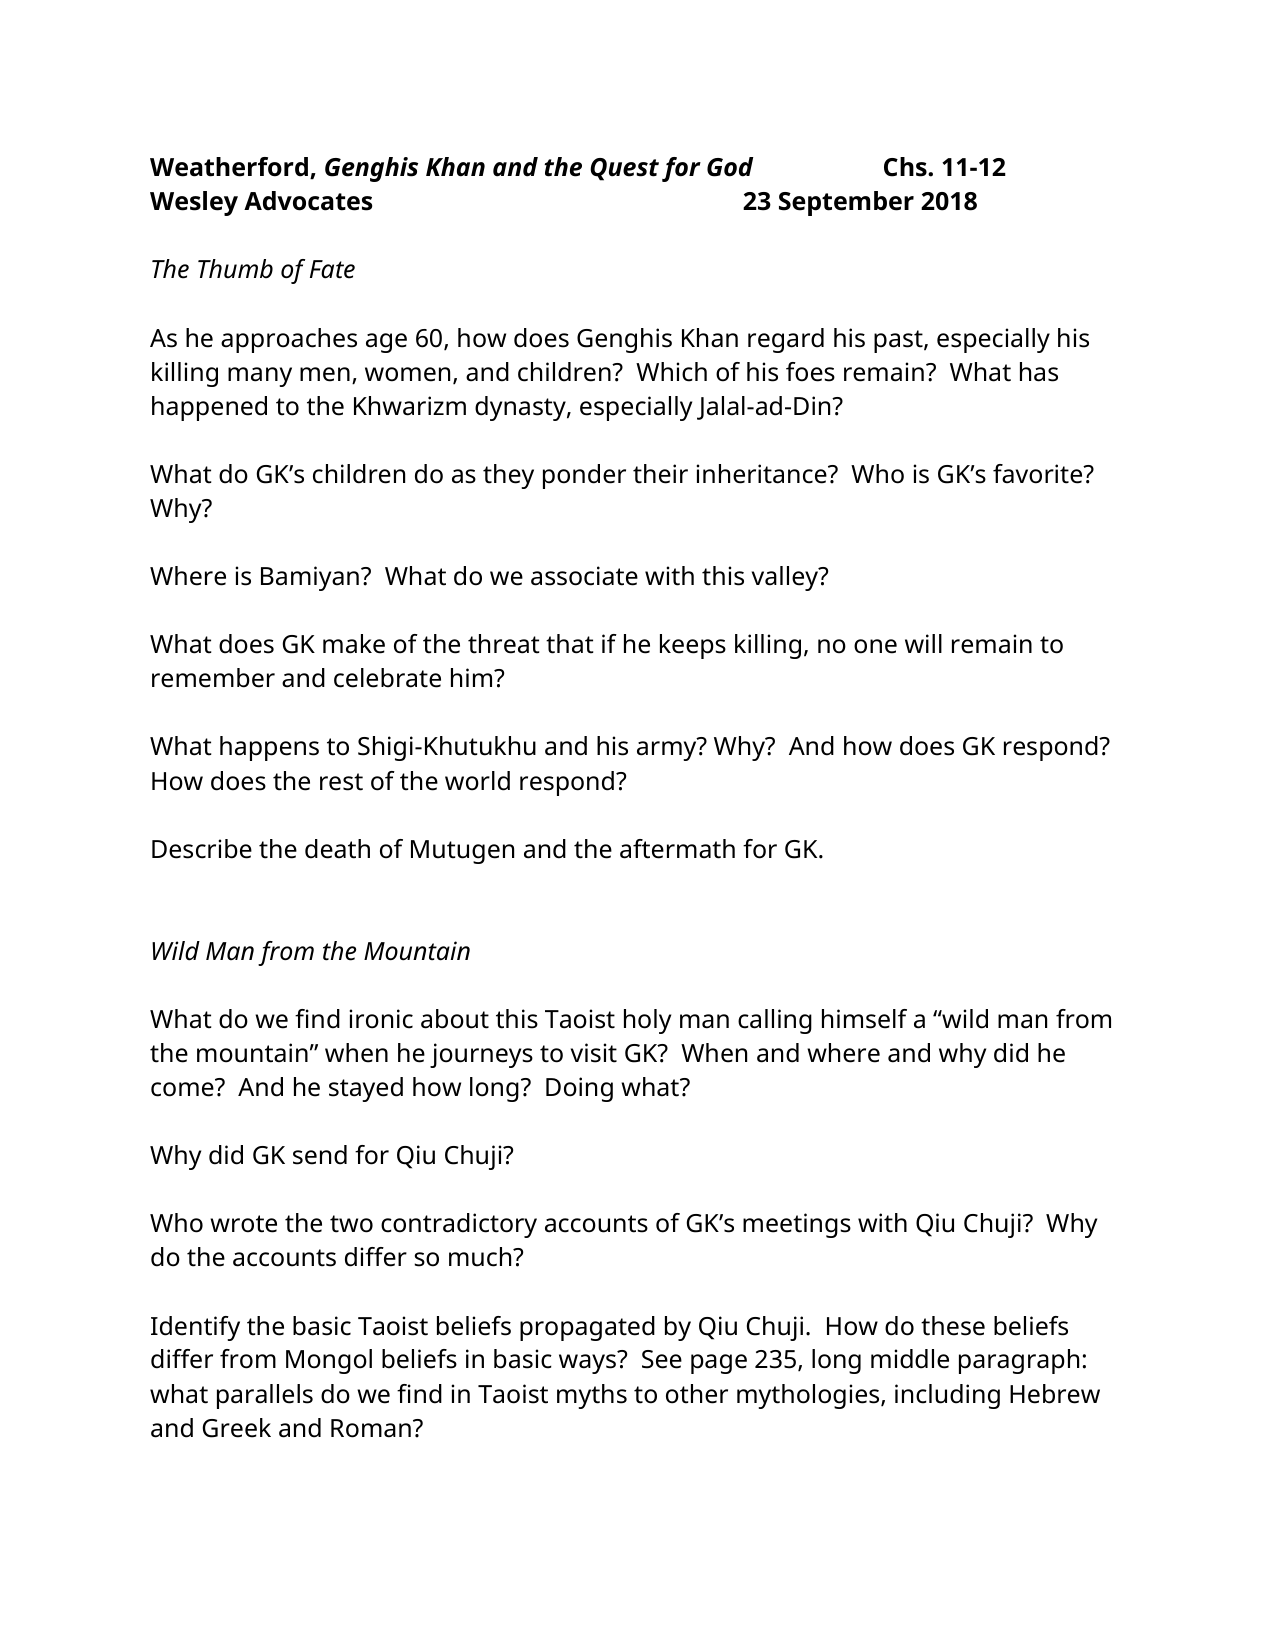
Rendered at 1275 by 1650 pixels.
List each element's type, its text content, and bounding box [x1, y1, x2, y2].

text What does GK make of the threat that if he keeps killing, no one will remain to remember and celebrate him? [150, 627, 1125, 695]
text What do GK’s children do as they ponder their inheritance? Who is GK’s favorite? Why? [150, 457, 1125, 525]
text Weatherford, Genghis Khan and the Quest for God Chs. 11-12 [150, 150, 1125, 184]
text Where is Bamiyan? What do we associate with this valley? [150, 559, 1125, 593]
text As he approaches age 60, how does Genghis Khan regard his past, especially his killing many men, women, and children? Which of his foes remain? What has happened to the Khwarizm dynasty, especially Jalal-ad-Din? [150, 320, 1125, 422]
text Identify the basic Taoist beliefs propagated by Qiu Chuji. How do these beliefs differ from Mongol beliefs in basic ways? See page 235, long middle paragraph: what parallels do we find in Taoist myths to other mythologies, including Hebrew and Greek and Roman? [150, 1308, 1125, 1444]
text Who wrote the two contradictory accounts of GK’s meetings with Qiu Chuji? Why do the accounts differ so much? [150, 1206, 1125, 1274]
text Wesley Advocates 23 September 2018 [150, 184, 1125, 218]
text Describe the death of Mutugen and the aftermath for GK. [150, 831, 1125, 865]
text What do we find ironic about this Taoist holy man calling himself a “wild man from the mountain” when he journeys to visit GK? When and where and why did he come? And he stayed how long? Doing what? [150, 1002, 1125, 1104]
text What happens to Shigi-Khutukhu and his army? Why? And how does GK respond? How does the rest of the world respond? [150, 729, 1125, 797]
text The Thumb of Fate [150, 252, 1125, 286]
text Why did GK send for Qiu Chuji? [150, 1138, 1125, 1172]
text Wild Man from the Mountain [150, 933, 1125, 967]
